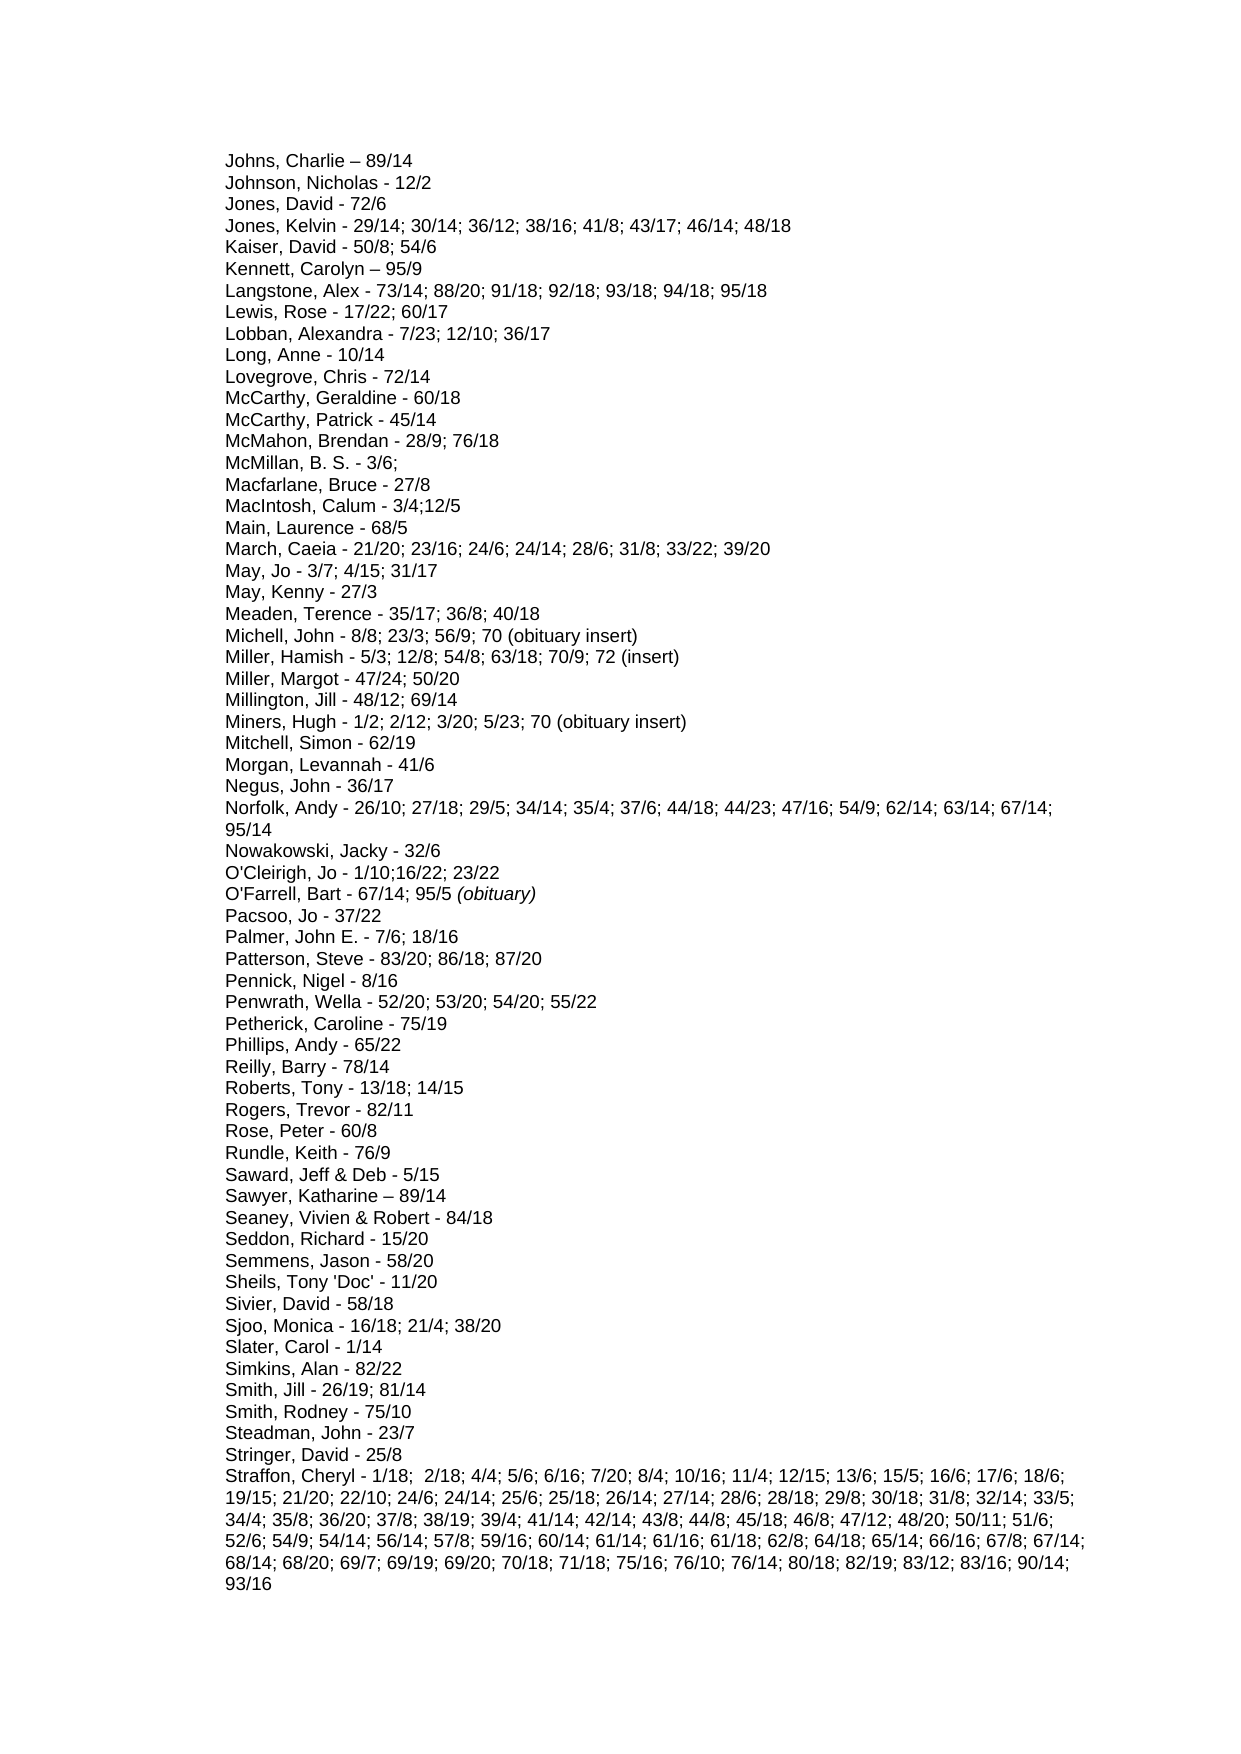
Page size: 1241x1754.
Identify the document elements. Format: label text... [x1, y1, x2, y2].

text Phillips, Andy - 65/22 [225, 1034, 1090, 1056]
text Miller, Hamish - 5/3; 12/8; 54/8; 63/18; 70/9; 72 (insert) [225, 646, 1090, 667]
text Straffon, Cheryl - 1/18; 2/18; 4/4; 5/6; 6/16; 7/20; 8/4; 10/16; 11/4; 12/15; 13/6; 15/5; 16/6; 17/6; 18/6; 19/15; 21/20; 22/10; 24/6; 24/14; 25/6; 25/18; 26/14; 27/14; 28/6; 28/18; 29/8; 30/18; 31/8; 32/14; 33/5; 34/4; 35/8; 36/20; 37/8; 38/19; 39/4; 41/14; 42/14; 43/8; 44/8; 45/18; 46/8; 47/12; 48/20; 50/11; 51/6; 52/6; 54/9; 54/14; 56/14; 57/8; 59/16; 60/14; 61/14; 61/16; 61/18; 62/8; 64/18; 65/14; 66/16; 67/8; 67/14; 68/14; 68/20; 69/7; 69/19; 69/20; 70/18; 71/18; 75/16; 76/10; 76/14; 80/18; 82/19; 83/12; 83/16; 90/14; 93/16 [225, 1465, 1090, 1595]
text Rundle, Keith - 76/9 [225, 1142, 1090, 1163]
text Lewis, Rose - 17/22; 60/17 [225, 301, 1090, 322]
text Rogers, Trevor - 82/11 [225, 1099, 1090, 1120]
text Sivier, David - 58/18 [225, 1293, 1090, 1314]
text Long, Anne - 10/14 [225, 344, 1090, 366]
text Slater, Carol - 1/14 [225, 1336, 1090, 1357]
text McCarthy, Patrick - 45/14 [225, 409, 1090, 430]
text Sheils, Tony 'Doc' - 11/20 [225, 1271, 1090, 1293]
text Negus, John - 36/17 [225, 775, 1090, 797]
text Jones, David - 72/6 [225, 193, 1090, 215]
text Johns, Charlie – 89/14 [225, 150, 1090, 172]
text Semmens, Jason - 58/20 [225, 1250, 1090, 1271]
text Smith, Rodney - 75/10 [225, 1401, 1090, 1422]
text Lovegrove, Chris - 72/14 [225, 366, 1090, 387]
text Steadman, John - 23/7 [225, 1422, 1090, 1444]
text Miners, Hugh - 1/2; 2/12; 3/20; 5/23; 70 (obituary insert) [225, 711, 1090, 732]
text March, Caeia - 21/20; 23/16; 24/6; 24/14; 28/6; 31/8; 33/22; 39/20 [225, 538, 1090, 560]
text Macfarlane, Bruce - 27/8 [225, 473, 1090, 495]
text MacIntosh, Calum - 3/4;12/5 [225, 495, 1090, 517]
text Norfolk, Andy - 26/10; 27/18; 29/5; 34/14; 35/4; 37/6; 44/18; 44/23; 47/16; 54/9; 62/14; 63/14; 67/14; 95/14 [225, 797, 1090, 840]
text McMahon, Brendan - 28/9; 76/18 [225, 430, 1090, 452]
text Saward, Jeff & Deb - 5/15 [225, 1163, 1090, 1185]
text Lobban, Alexandra - 7/23; 12/10; 36/17 [225, 322, 1090, 344]
text Seddon, Richard - 15/20 [225, 1228, 1090, 1250]
text Miller, Margot - 47/24; 50/20 [225, 667, 1090, 689]
text Penwrath, Wella - 52/20; 53/20; 54/20; 55/22 [225, 991, 1090, 1012]
text O'Farrell, Bart - 67/14; 95/5 (obituary) [225, 883, 1090, 905]
text Sawyer, Katharine – 89/14 [225, 1185, 1090, 1207]
text Pennick, Nigel - 8/16 [225, 969, 1090, 991]
text O'Cleirigh, Jo - 1/10;16/22; 23/22 [225, 862, 1090, 883]
text Sjoo, Monica - 16/18; 21/4; 38/20 [225, 1314, 1090, 1336]
text Morgan, Levannah - 41/6 [225, 754, 1090, 775]
text Seaney, Vivien & Robert - 84/18 [225, 1207, 1090, 1228]
text Reilly, Barry - 78/14 [225, 1056, 1090, 1077]
text Meaden, Terence - 35/17; 36/8; 40/18 [225, 603, 1090, 624]
text Palmer, John E. - 7/6; 18/16 [225, 926, 1090, 948]
text Patterson, Steve - 83/20; 86/18; 87/20 [225, 948, 1090, 969]
text Michell, John - 8/8; 23/3; 56/9; 70 (obituary insert) [225, 624, 1090, 646]
text Johnson, Nicholas - 12/2 [225, 172, 1090, 193]
text Roberts, Tony - 13/18; 14/15 [225, 1077, 1090, 1099]
text Jones, Kelvin - 29/14; 30/14; 36/12; 38/16; 41/8; 43/17; 46/14; 48/18 [225, 215, 1090, 236]
text McMillan, B. S. - 3/6; [225, 452, 1090, 473]
text Simkins, Alan - 82/22 [225, 1357, 1090, 1379]
text Langstone, Alex - 73/14; 88/20; 91/18; 92/18; 93/18; 94/18; 95/18 [225, 279, 1090, 301]
text May, Kenny - 27/3 [225, 581, 1090, 603]
text Millington, Jill - 48/12; 69/14 [225, 689, 1090, 711]
text Kennett, Carolyn – 95/9 [225, 258, 1090, 279]
text Kaiser, David - 50/8; 54/6 [225, 236, 1090, 258]
text Smith, Jill - 26/19; 81/14 [225, 1379, 1090, 1401]
text McCarthy, Geraldine - 60/18 [225, 387, 1090, 409]
text Pacsoo, Jo - 37/22 [225, 905, 1090, 926]
text May, Jo - 3/7; 4/15; 31/17 [225, 560, 1090, 581]
text Stringer, David - 25/8 [225, 1444, 1090, 1465]
text Nowakowski, Jacky - 32/6 [225, 840, 1090, 862]
text Rose, Peter - 60/8 [225, 1120, 1090, 1142]
text Mitchell, Simon - 62/19 [225, 732, 1090, 754]
text Petherick, Caroline - 75/19 [225, 1012, 1090, 1034]
text Main, Laurence - 68/5 [225, 517, 1090, 538]
